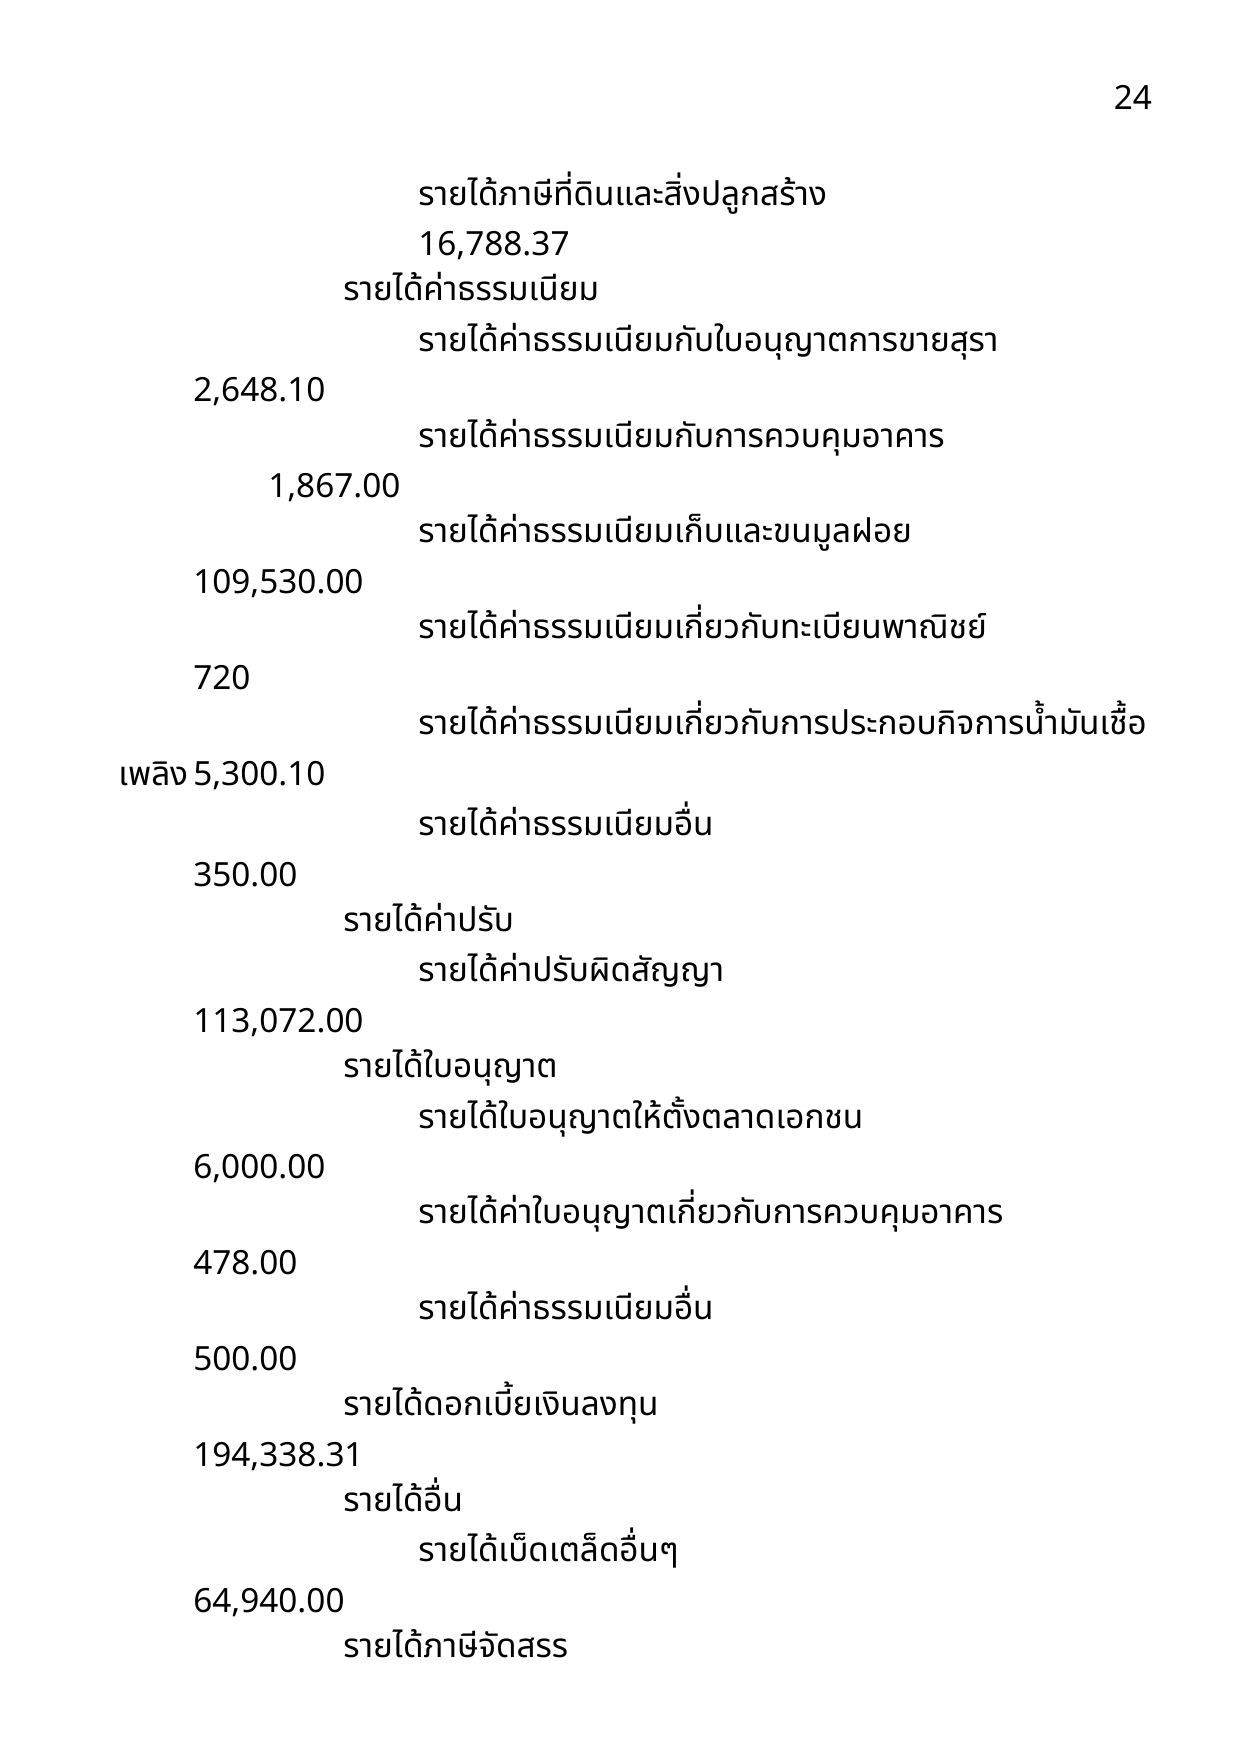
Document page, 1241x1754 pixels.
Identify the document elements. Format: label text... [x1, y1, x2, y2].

text รายได้ค่าธรรมเนียมกับการควบคุมอาคาร 1,867.00 [118, 412, 1152, 507]
text รายได้ค่าใบอนุญาตเกี่ยวกับการควบคุมอาคาร 478.00 [118, 1188, 1152, 1284]
text รายได้เบ็ดเตล็ดอื่นๆ 64,940.00 [118, 1526, 1152, 1622]
text รายได้ค่าธรรมเนียมอื่น 350.00 [118, 800, 1152, 896]
text รายได้อื่น [118, 1476, 1152, 1526]
text รายได้ค่าธรรมเนียมอื่น 500.00 [118, 1284, 1152, 1380]
text รายได้ใบอนุญาต [118, 1042, 1152, 1093]
text รายได้ค่าธรรมเนียมกับใบอนุญาตการขายสุรา 2,648.10 [118, 316, 1152, 412]
text รายได้ค่าปรับผิดสัญญา 113,072.00 [118, 946, 1152, 1042]
text รายได้ดอกเบี้ยเงินลงทุน 194,338.31 [118, 1380, 1152, 1476]
text รายได้ค่าธรรมเนียมเกี่ยวกับทะเบียนพาณิชย์ 720 [118, 603, 1152, 699]
text รายได้ใบอนุญาตให้ตั้งตลาดเอกชน 6,000.00 [118, 1093, 1152, 1188]
text รายได้ค่าปรับ [118, 896, 1152, 946]
text รายได้ภาษีที่ดินและสิ่งปลูกสร้าง 16,788.37 [343, 169, 1152, 265]
text รายได้ภาษีจัดสรร [118, 1622, 1152, 1673]
text รายได้ค่าธรรมเนียม [118, 265, 1152, 316]
text รายได้ค่าธรรมเนียมเก็บและขนมูลฝอย 109,530.00 [118, 507, 1152, 603]
text รายได้ค่าธรรมเนียมเกี่ยวกับการประกอบกิจการน้ำมันเชื้อเพลิง 5,300.10 [118, 699, 1152, 800]
